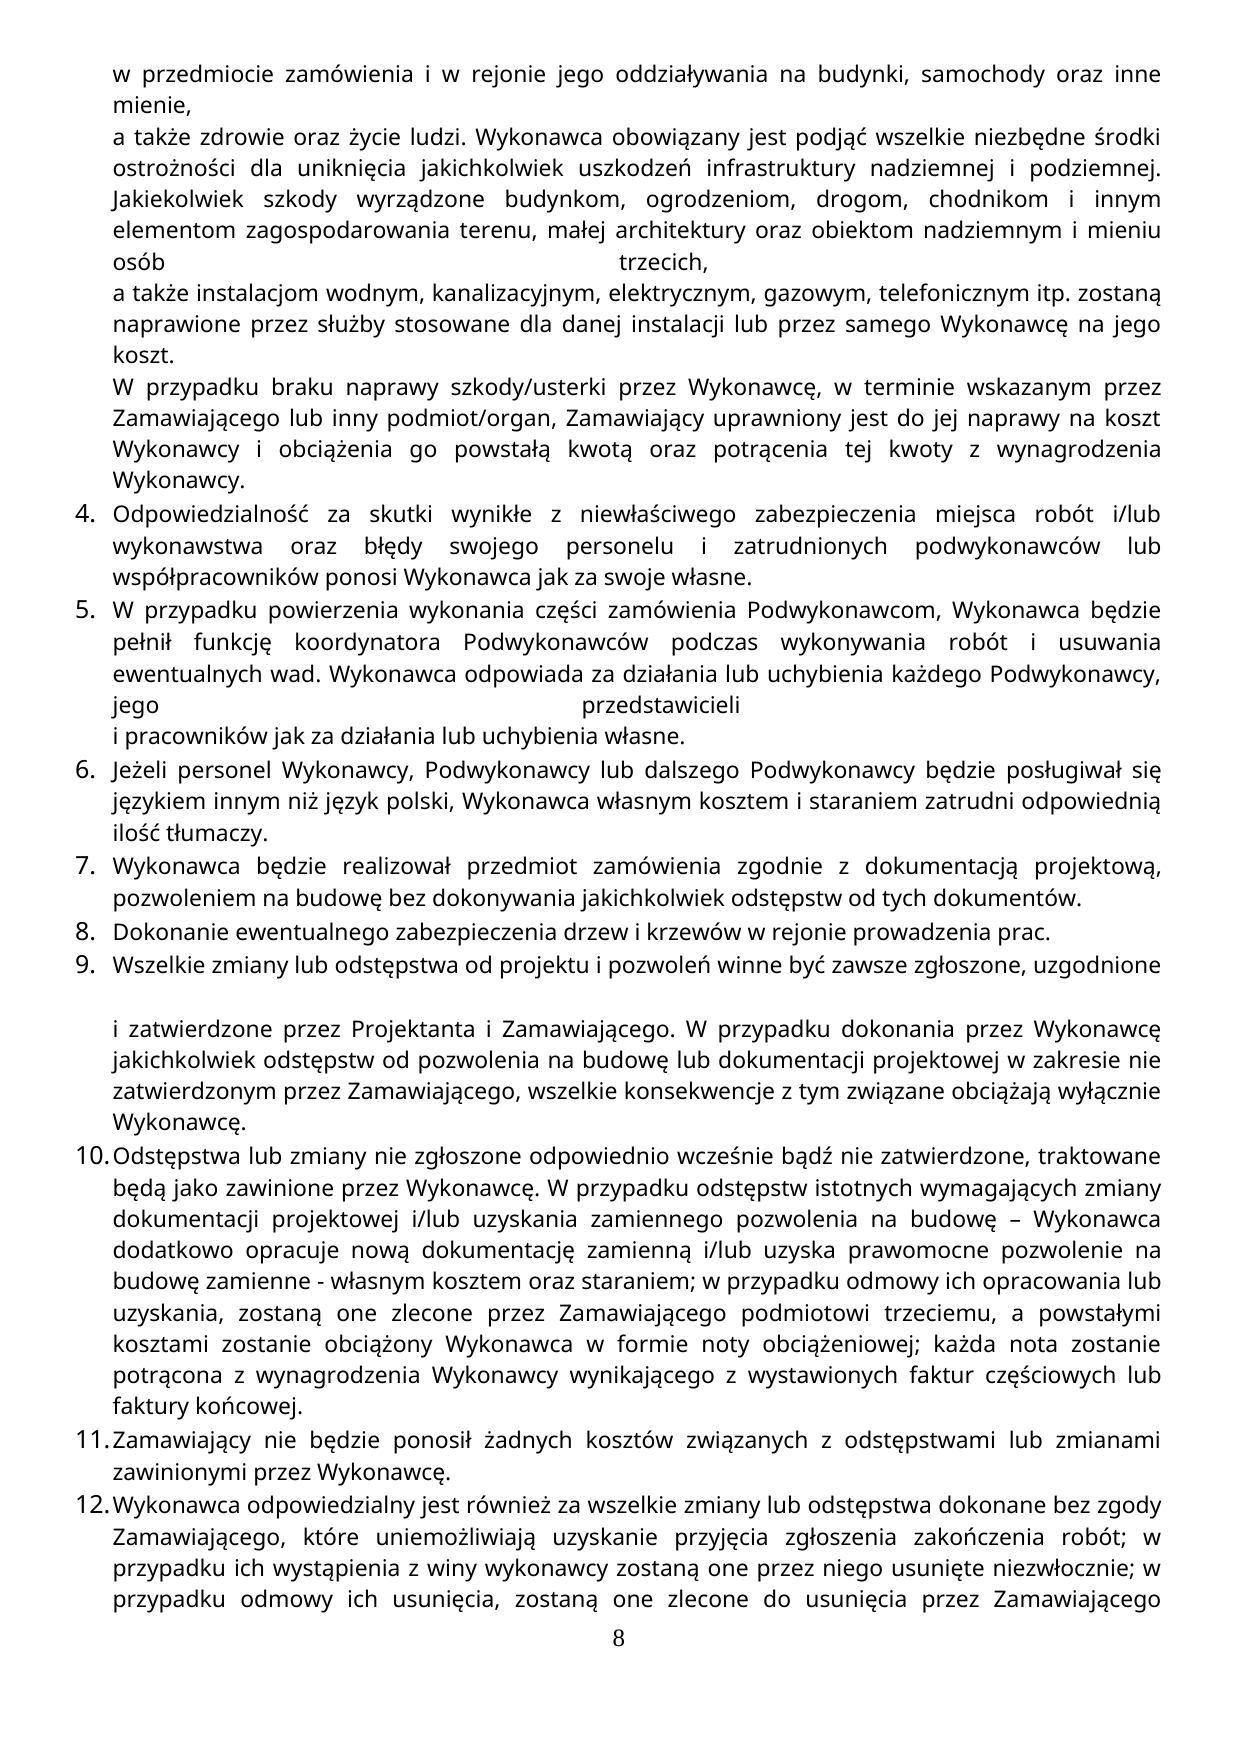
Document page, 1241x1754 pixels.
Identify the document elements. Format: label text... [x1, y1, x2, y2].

list W przypadku powierzenia wykonania części zamówienia Podwykonawcom, Wykonawca będzie pełnił funkcję koordynatora Podwykonawców podczas wykonywania robót i usuwania ewentualnych wad. Wykonawca odpowiada za działania lub uchybienia każdego Podwykonawcy, jego przedstawicieli i pracowników jak za działania lub uchybienia własne. [75, 592, 1162, 751]
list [75, 1487, 1162, 1615]
list Wszelkie zmiany lub odstępstwa od projektu i pozwoleń winne być zawsze zgłoszone, uzgodnione i zatwierdzone przez Projektanta i Zamawiającego. W przypadku dokonania przez Wykonawcę jakichkolwiek odstępstw od pozwolenia na budowę lub dokumentacji projektowej w zakresie nie zatwierdzonym przez Zamawiającego, wszelkie konsekwencje z tym związane obciążają wyłącznie Wykonawcę. [75, 947, 1162, 1137]
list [75, 58, 1162, 496]
list Wykonawca będzie realizował przedmiot zamówienia zgodnie z dokumentacją projektową, pozwoleniem na budowę bez dokonywania jakichkolwiek odstępstw od tych dokumentów. [75, 848, 1162, 913]
list Odstępstwa lub zmiany nie zgłoszone odpowiednio wcześnie bądź nie zatwierdzone, traktowane będą jako zawinione przez Wykonawcę. W przypadku odstępstw istotnych wymagających zmiany dokumentacji projektowej i/lub uzyskania zamiennego pozwolenia na budowę – Wykonawca dodatkowo opracuje nową dokumentację zamienną i/lub uzyska prawomocne pozwolenie na budowę zamienne - własnym kosztem oraz staraniem; w przypadku odmowy ich opracowania lub uzyskania, zostaną one zlecone przez Zamawiającego podmiotowi trzeciemu, a powstałymi kosztami zostanie obciążony Wykonawca w formie noty obciążeniowej; każda nota zostanie potrącona z wynagrodzenia Wykonawcy wynikającego z wystawionych faktur częściowych lub faktury końcowej. [75, 1137, 1162, 1422]
list Jeżeli personel Wykonawcy, Podwykonawcy lub dalszego Podwykonawcy będzie posługiwał się językiem innym niż język polski, Wykonawca własnym kosztem i staraniem zatrudni odpowiednią ilość tłumaczy. [75, 751, 1162, 848]
list Odpowiedzialność za skutki wynikłe z niewłaściwego zabezpieczenia miejsca robót i/lub wykonawstwa oraz błędy swojego personelu i zatrudnionych podwykonawców lub współpracowników ponosi Wykonawca jak za swoje własne. [75, 496, 1162, 592]
list Dokonanie ewentualnego zabezpieczenia drzew i krzewów w rejonie prowadzenia prac. [75, 913, 1162, 947]
list Zamawiający nie będzie ponosił żadnych kosztów związanych z odstępstwami lub zmianami zawinionymi przez Wykonawcę. [75, 1422, 1162, 1487]
